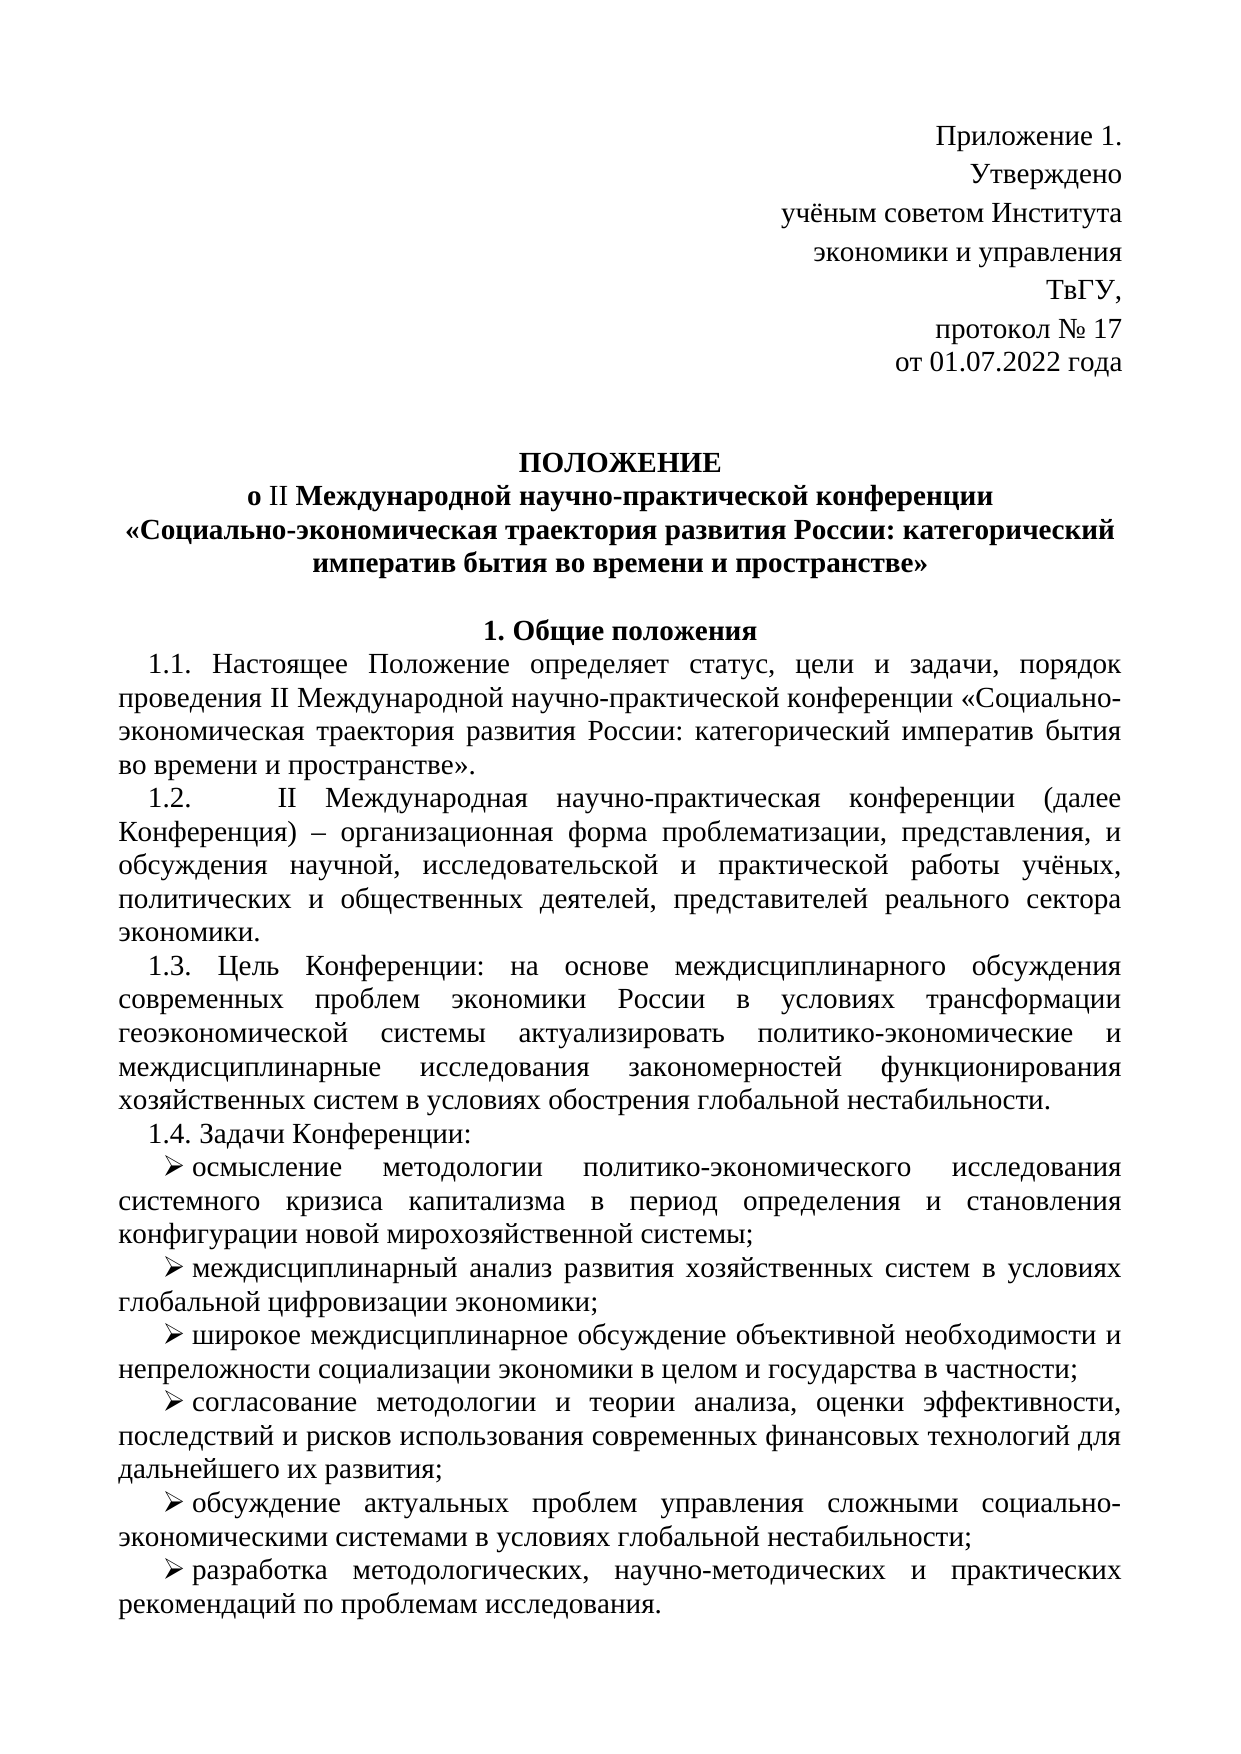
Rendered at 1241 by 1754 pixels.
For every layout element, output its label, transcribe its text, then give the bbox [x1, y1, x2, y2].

list Цель Конференции: на основе междисциплинарного обсуждения современных проблем экономики России в условиях трансформации геоэкономической системы актуализировать политико-экономические и междисциплинарные исследования закономерностей функционирования хозяйственных систем в условиях обострения глобальной нестабильности. [118, 948, 1122, 1116]
text экономики и управления [118, 234, 1122, 267]
list Общие положения [118, 613, 1122, 646]
text «Социально-экономическая траектория развития России: категорический императив бытия во времени и пространстве» [118, 512, 1122, 579]
list осмысление методологии политико-экономического исследования системного кризиса капитализма в период определения и становления конфигурации новой мирохозяйственной системы; [118, 1149, 1122, 1250]
text протокол № 17 [118, 311, 1122, 344]
text Приложение 1. Утверждено [118, 118, 1122, 190]
list II Международная научно-практическая конференции (далее Конференция) – организационная форма проблематизации, представления, и обсуждения научной, исследовательской и практической работы учёных, политических и общественных деятелей, представителей реального сектора экономики. [118, 780, 1122, 948]
list Задачи Конференции: [118, 1116, 1122, 1149]
list междисциплинарный анализ развития хозяйственных систем в условиях глобальной цифровизации экономики; [118, 1250, 1122, 1317]
text о II Международной научно-практической конференции [118, 478, 1122, 512]
text ТвГУ, [118, 272, 1122, 306]
text ПОЛОЖЕНИЕ [118, 445, 1122, 478]
list Настоящее Положение определяет статус, цели и задачи, порядок проведения II Международной научно-практической конференции «Социально-экономическая траектория развития России: категорический императив бытия во времени и пространстве». [118, 646, 1122, 780]
text учёным советом Института [118, 195, 1122, 229]
text от 01.07.2022 года [118, 344, 1122, 378]
list широкое междисциплинарное обсуждение объективной необходимости и непреложности социализации экономики в целом и государства в частности; [118, 1317, 1122, 1384]
list согласование методологии и теории анализа, оценки эффективности, последствий и рисков использования современных финансовых технологий для дальнейшего их развития; [118, 1384, 1122, 1485]
list разработка методологических, научно-методических и практических рекомендаций по проблемам исследования. [118, 1552, 1122, 1619]
list обсуждение актуальных проблем управления сложными социально-экономическими системами в условиях глобальной нестабильности; [118, 1485, 1122, 1552]
